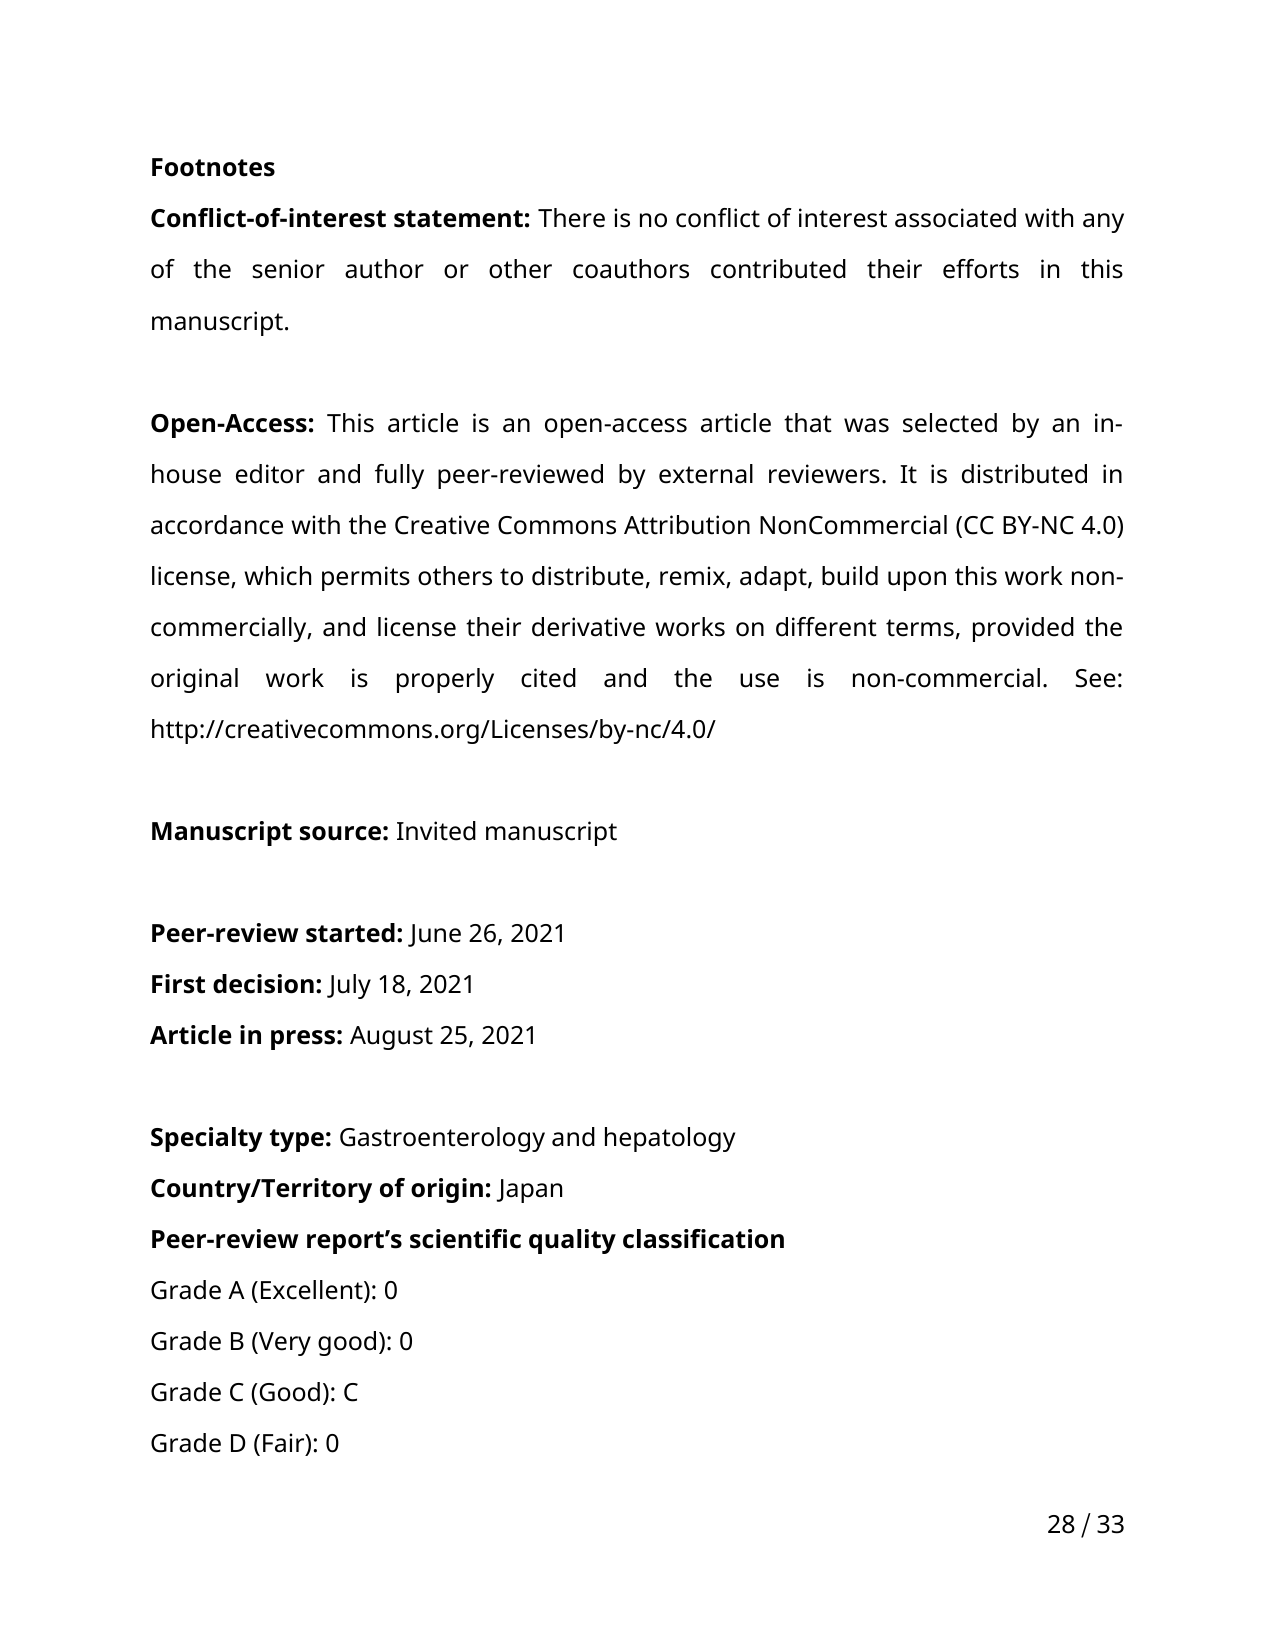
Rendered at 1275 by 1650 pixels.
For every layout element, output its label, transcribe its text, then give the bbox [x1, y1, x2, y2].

text Grade B (Very good): 0 [150, 1324, 1125, 1358]
text Grade A (Excellent): 0 [150, 1273, 1125, 1307]
text Article in press: August 25, 2021 [150, 1018, 1125, 1052]
text Grade C (Good): C [150, 1375, 1125, 1409]
text Peer-review started: June 26, 2021 [150, 916, 1125, 950]
text Specialty type: Gastroenterology and hepatology [150, 1120, 1125, 1154]
text Grade D (Fair): 0 [150, 1426, 1125, 1460]
text Country/Territory of origin: Japan [150, 1171, 1125, 1205]
text First decision: July 18, 2021 [150, 967, 1125, 1001]
text Conflict-of-interest statement: There is no conflict of interest associated with any of the senior author or other coauthors contributed their efforts in this manuscript. [150, 201, 1125, 337]
text Footnotes [150, 150, 1125, 184]
text Open-Access: This article is an open-access article that was selected by an in-house editor and fully peer-reviewed by external reviewers. It is distributed in accordance with the Creative Commons Attribution NonCommercial (CC BY-NC 4.0) license, which permits others to distribute, remix, adapt, build upon this work non-commercially, and license their derivative works on different terms, provided the original work is properly cited and the use is non-commercial. See: http://creativecommons.org/Licenses/by-nc/4.0/ [150, 405, 1125, 746]
text Peer-review report’s scientific quality classification [150, 1222, 1125, 1256]
text Manuscript source: Invited manuscript [150, 813, 1125, 848]
